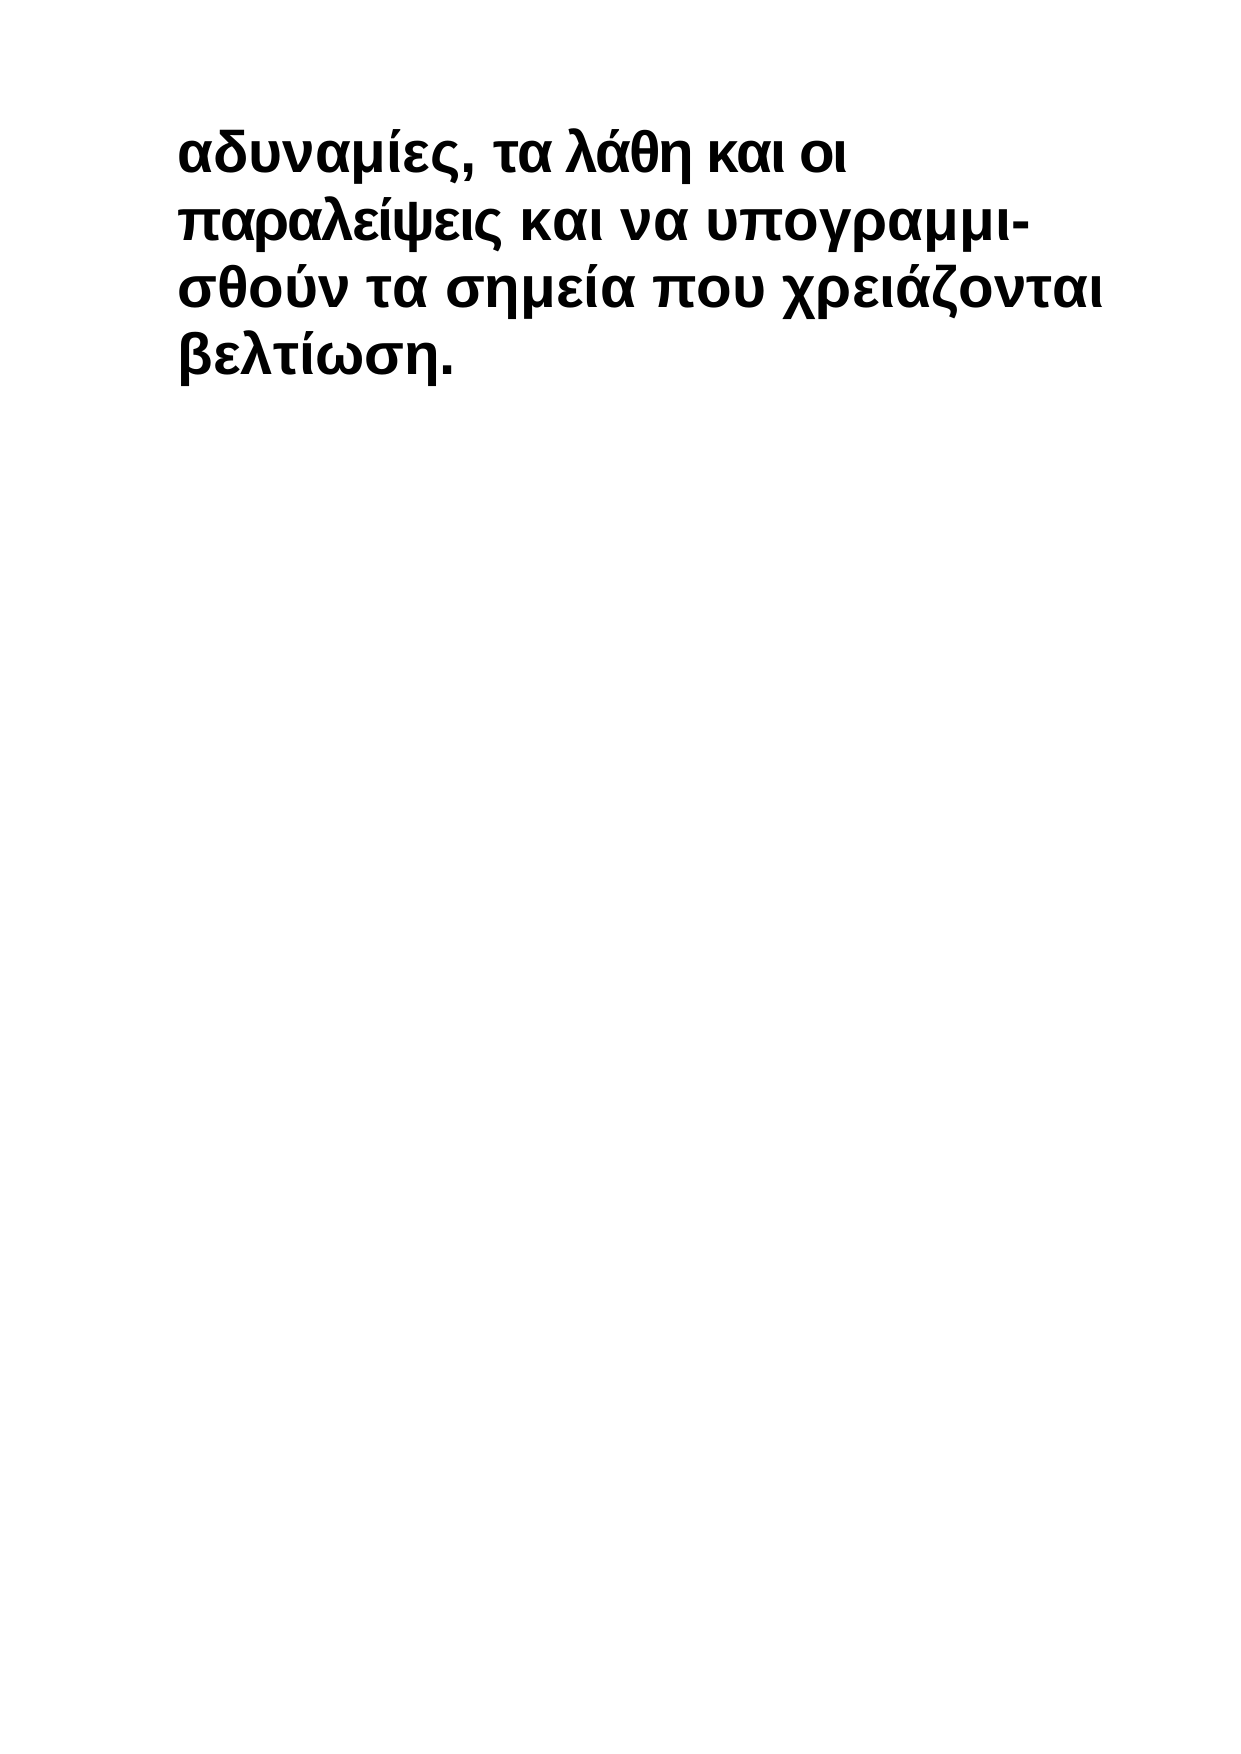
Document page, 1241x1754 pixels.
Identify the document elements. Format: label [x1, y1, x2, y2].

text [118, 118, 1122, 386]
